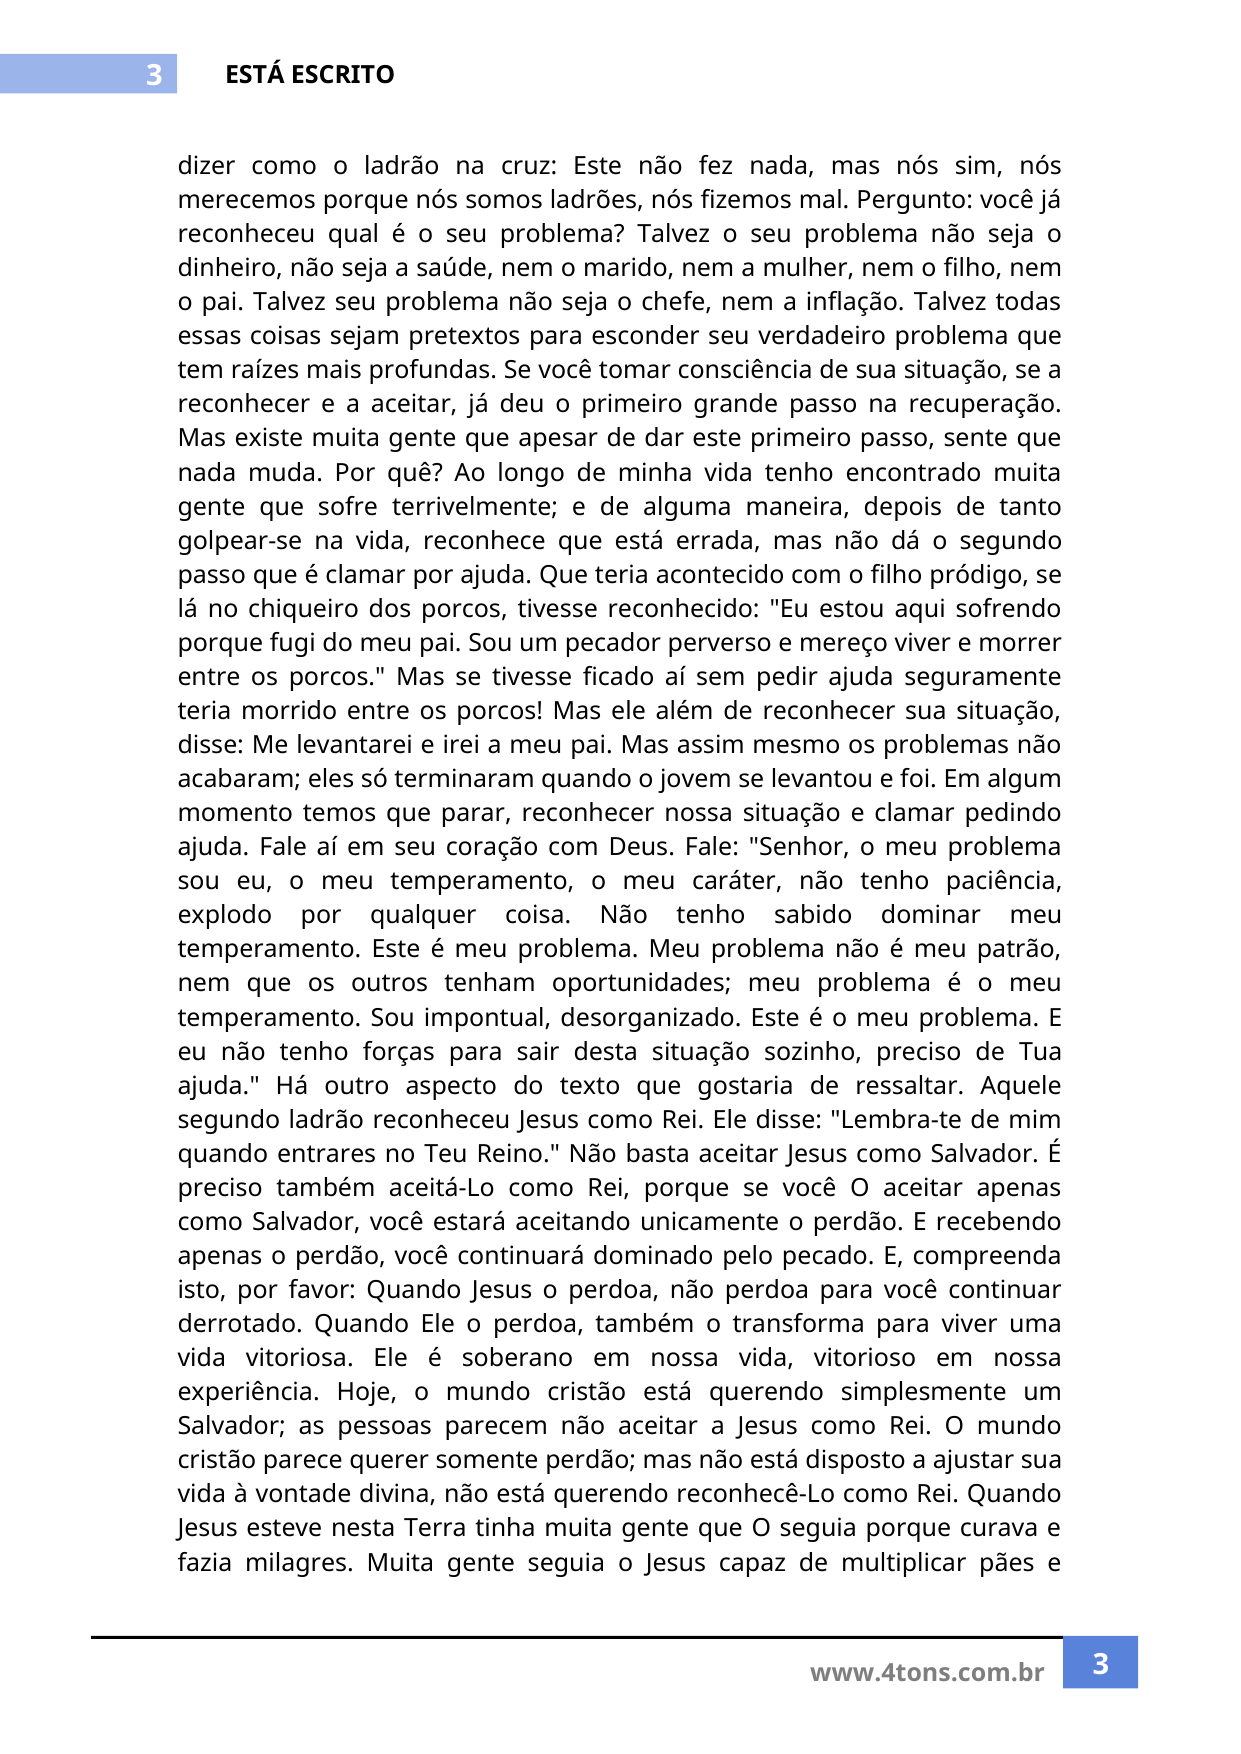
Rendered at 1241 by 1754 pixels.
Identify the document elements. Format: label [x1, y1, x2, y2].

text [177, 148, 1063, 1578]
